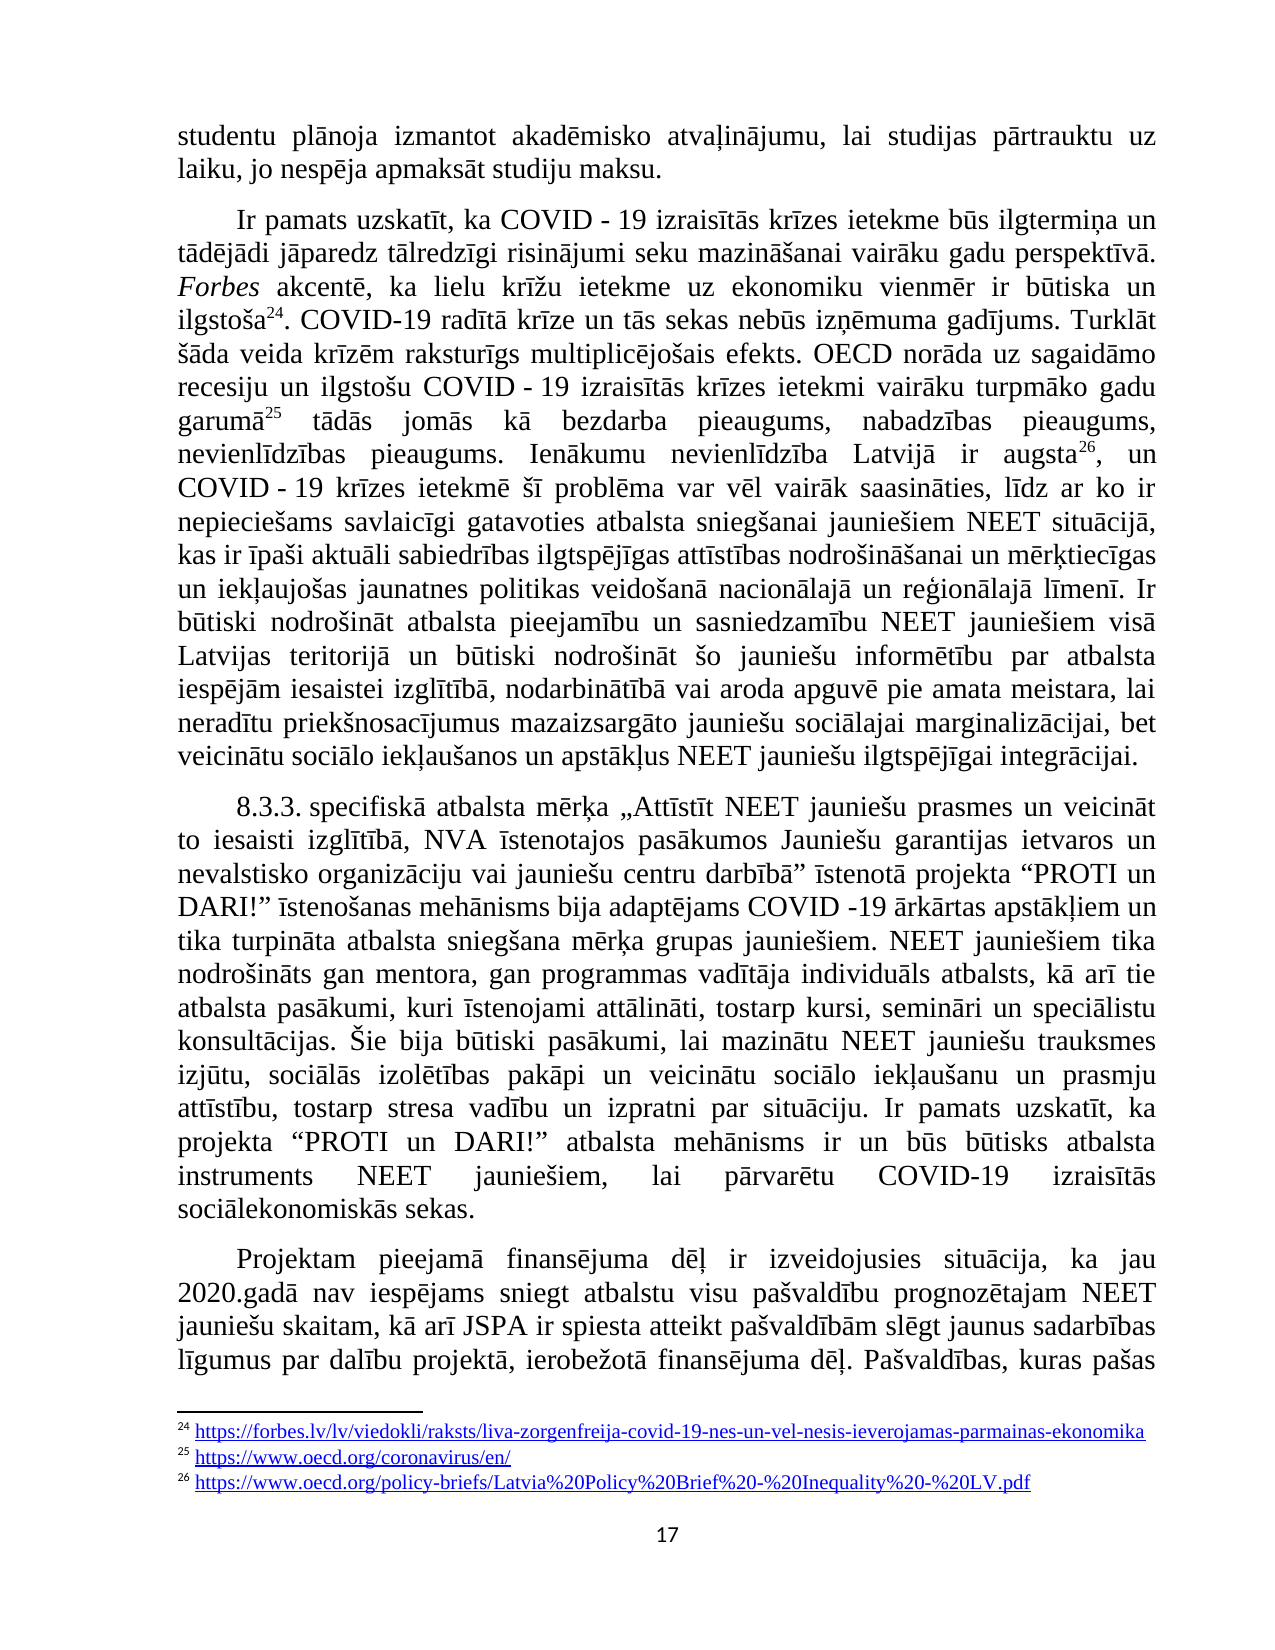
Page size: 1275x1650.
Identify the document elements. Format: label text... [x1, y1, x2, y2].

text 8.3.3. specifiskā atbalsta mērķa „Attīstīt NEET jauniešu prasmes un veicināt to iesaisti izglītībā, NVA īstenotajos pasākumos Jauniešu garantijas ietvaros un nevalstisko organizāciju vai jauniešu centru darbībā” īstenotā projekta “PROTI un DARI!” īstenošanas mehānisms bija adaptējams COVID -19 ārkārtas apstākļiem un tika turpināta atbalsta sniegšana mērķa grupas jauniešiem. NEET jauniešiem tika nodrošināts gan mentora, gan programmas vadītāja individuāls atbalsts, kā arī tie atbalsta pasākumi, kuri īstenojami attālināti, tostarp kursi, semināri un speciālistu konsultācijas. Šie bija būtiski pasākumi, lai mazinātu NEET jauniešu trauksmes izjūtu, sociālās izolētības pakāpi un veicinātu sociālo iekļaušanu un prasmju attīstību, tostarp stresa vadību un izpratni par situāciju. Ir pamats uzskatīt, ka projekta “PROTI un DARI!” atbalsta mehānisms ir un būs būtisks atbalsta instruments NEET jauniešiem, lai pārvarētu COVID-19 izraisītās sociālekonomiskās sekas. [177, 789, 1157, 1225]
text Ir pamats uzskatīt, ka COVID - 19 izraisītās krīzes ietekme būs ilgtermiņa un tādējādi jāparedz tālredzīgi risinājumi seku mazināšanai vairāku gadu perspektīvā. Forbes akcentē, ka lielu krīžu ietekme uz ekonomiku vienmēr ir būtiska un ilgstoša. COVID-19 radītā krīze un tās sekas nebūs izņēmuma gadījums. Turklāt šāda veida krīzēm raksturīgs multiplicējošais efekts. OECD norāda uz sagaidāmo recesiju un ilgstošu COVID - 19 izraisītās krīzes ietekmi vairāku turpmāko gadu garumā tādās jomās kā bezdarba pieaugums, nabadzības pieaugums, nevienlīdzības pieaugums. Ienākumu nevienlīdzība Latvijā ir augsta, un COVID - 19 krīzes ietekmē šī problēma var vēl vairāk saasināties, līdz ar ko ir nepieciešams savlaicīgi gatavoties atbalsta sniegšanai jauniešiem NEET situācijā, kas ir īpaši aktuāli sabiedrības ilgtspējīgas attīstības nodrošināšanai un mērķtiecīgas un iekļaujošas jaunatnes politikas veidošanā nacionālajā un reģionālajā līmenī. Ir būtiski nodrošināt atbalsta pieejamību un sasniedzamību NEET jauniešiem visā Latvijas teritorijā un būtiski nodrošināt šo jauniešu informētību par atbalsta iespējām iesaistei izglītībā, nodarbinātībā vai aroda apguvē pie amata meistara, lai neradītu priekšnosacījumus mazaizsargāto jauniešu sociālajai marginalizācijai, bet veicinātu sociālo iekļaušanos un apstākļus NEET jauniešu ilgtspējīgai integrācijai. [177, 202, 1157, 772]
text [177, 1241, 1157, 1376]
text Vienlaikus, jānorāda, ka COVID-19 radītā krīze ir mazinājusi studiju pieejamību, kas visnegatīvāk ietekmē mazāk aizsargātās sabiedrības grupas. Saskaņā ar Latvijas Studentu apvienības aprīlī veikto aptauju, kurā piedalījās 8,6 tūkstoši studējošo, 11,8% respondentu norādīja, ka plāno pārtraukt studijas, jo vairs nevarēs segt studiju maksu vai ikdienas izdevumus. Vēl tikpat daudz esošo studentu plānoja izmantot akadēmisko atvaļinājumu, lai studijas pārtrauktu uz laiku, jo nespēja apmaksāt studiju maksu. [177, 118, 1157, 185]
